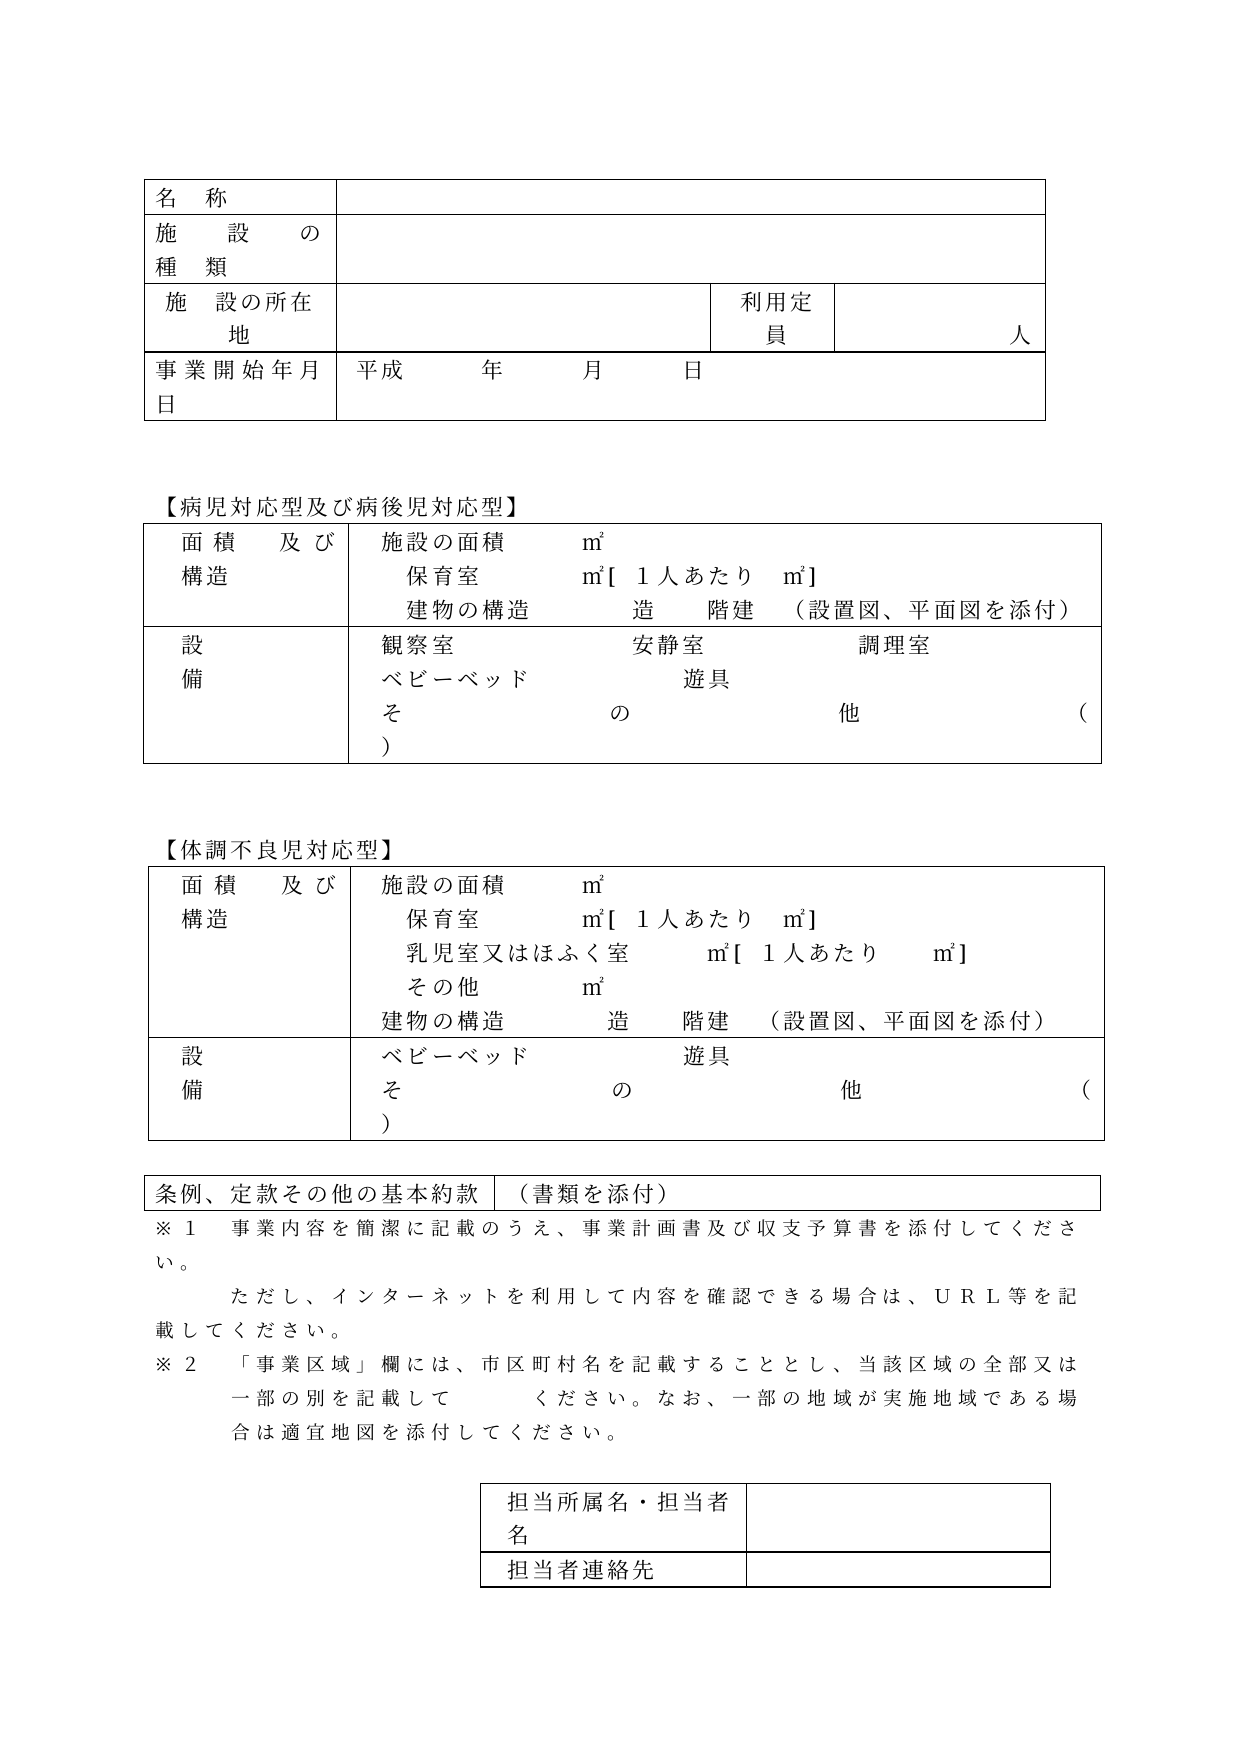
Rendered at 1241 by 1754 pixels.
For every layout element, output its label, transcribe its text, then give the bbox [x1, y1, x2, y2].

table_header 条例、定款その他の基本約款 [145, 1176, 494, 1210]
text 【病児対応型及び病後児対応型】 [156, 489, 1084, 523]
table_header （書類を添付） [495, 1176, 1100, 1210]
table_header 面積 及び 構造 [144, 524, 348, 626]
table_cell 設 備 [144, 627, 348, 763]
table_header 施設の面積 ㎡ 保育室 ㎡[１人あたり ㎡] 乳児室又はほふく室 ㎡[１人あたり ㎡] その他 ㎡ 建物の構造 造 階建 （設置図、平面図を添付） [351, 867, 1104, 1037]
table_cell 設 備 [149, 1038, 350, 1140]
table_cell 人 [835, 284, 1045, 351]
table_cell ベビーベッド 遊具 その他（ ） [351, 1038, 1104, 1140]
text ※２ 「事業区域」欄には、市区町村名を記載することとし、当該区域の全部又は一部の別を記載して ください。なお、一部の地域が実施地域である場合は適宜地図を添付してください。 [156, 1347, 1084, 1448]
table_cell 施 設 の 名 称 [145, 180, 336, 213]
text 【体調不良児対応型】 [156, 832, 1084, 866]
table_header 施設の面積 ㎡ 保育室 ㎡[１人あたり ㎡] 建物の構造 造 階建 （設置図、平面図を添付） [349, 524, 1101, 626]
table_cell 観察室 安静室 調理室 ベビーベッド 遊具 その他（ ） [349, 627, 1101, 763]
table_cell 平成 年 月 日 [337, 353, 1045, 420]
table_header 担当所属名・担当者名 [481, 1484, 746, 1551]
table_cell [337, 284, 710, 351]
table_cell [337, 180, 1045, 213]
table_header [747, 1484, 1050, 1551]
table_cell 施 設 の 種 類 [145, 215, 336, 282]
table_header 面積 及び 構造 [149, 867, 350, 1037]
text ただし、インターネットを利用して内容を確認できる場合は、ＵＲＬ等を記載してください。 [156, 1279, 1084, 1347]
text ※１ 事業内容を簡潔に記載のうえ、事業計画書及び収支予算書を添付してください。 [156, 1211, 1084, 1279]
table_cell 事業開始年月日 [145, 353, 336, 420]
table_cell [747, 1553, 1050, 1586]
table_cell 利用定員 [711, 284, 834, 351]
table_cell [337, 215, 1045, 282]
table_cell 施 設の所在地 [145, 284, 336, 351]
table_cell 担当者連絡先 [481, 1553, 746, 1586]
